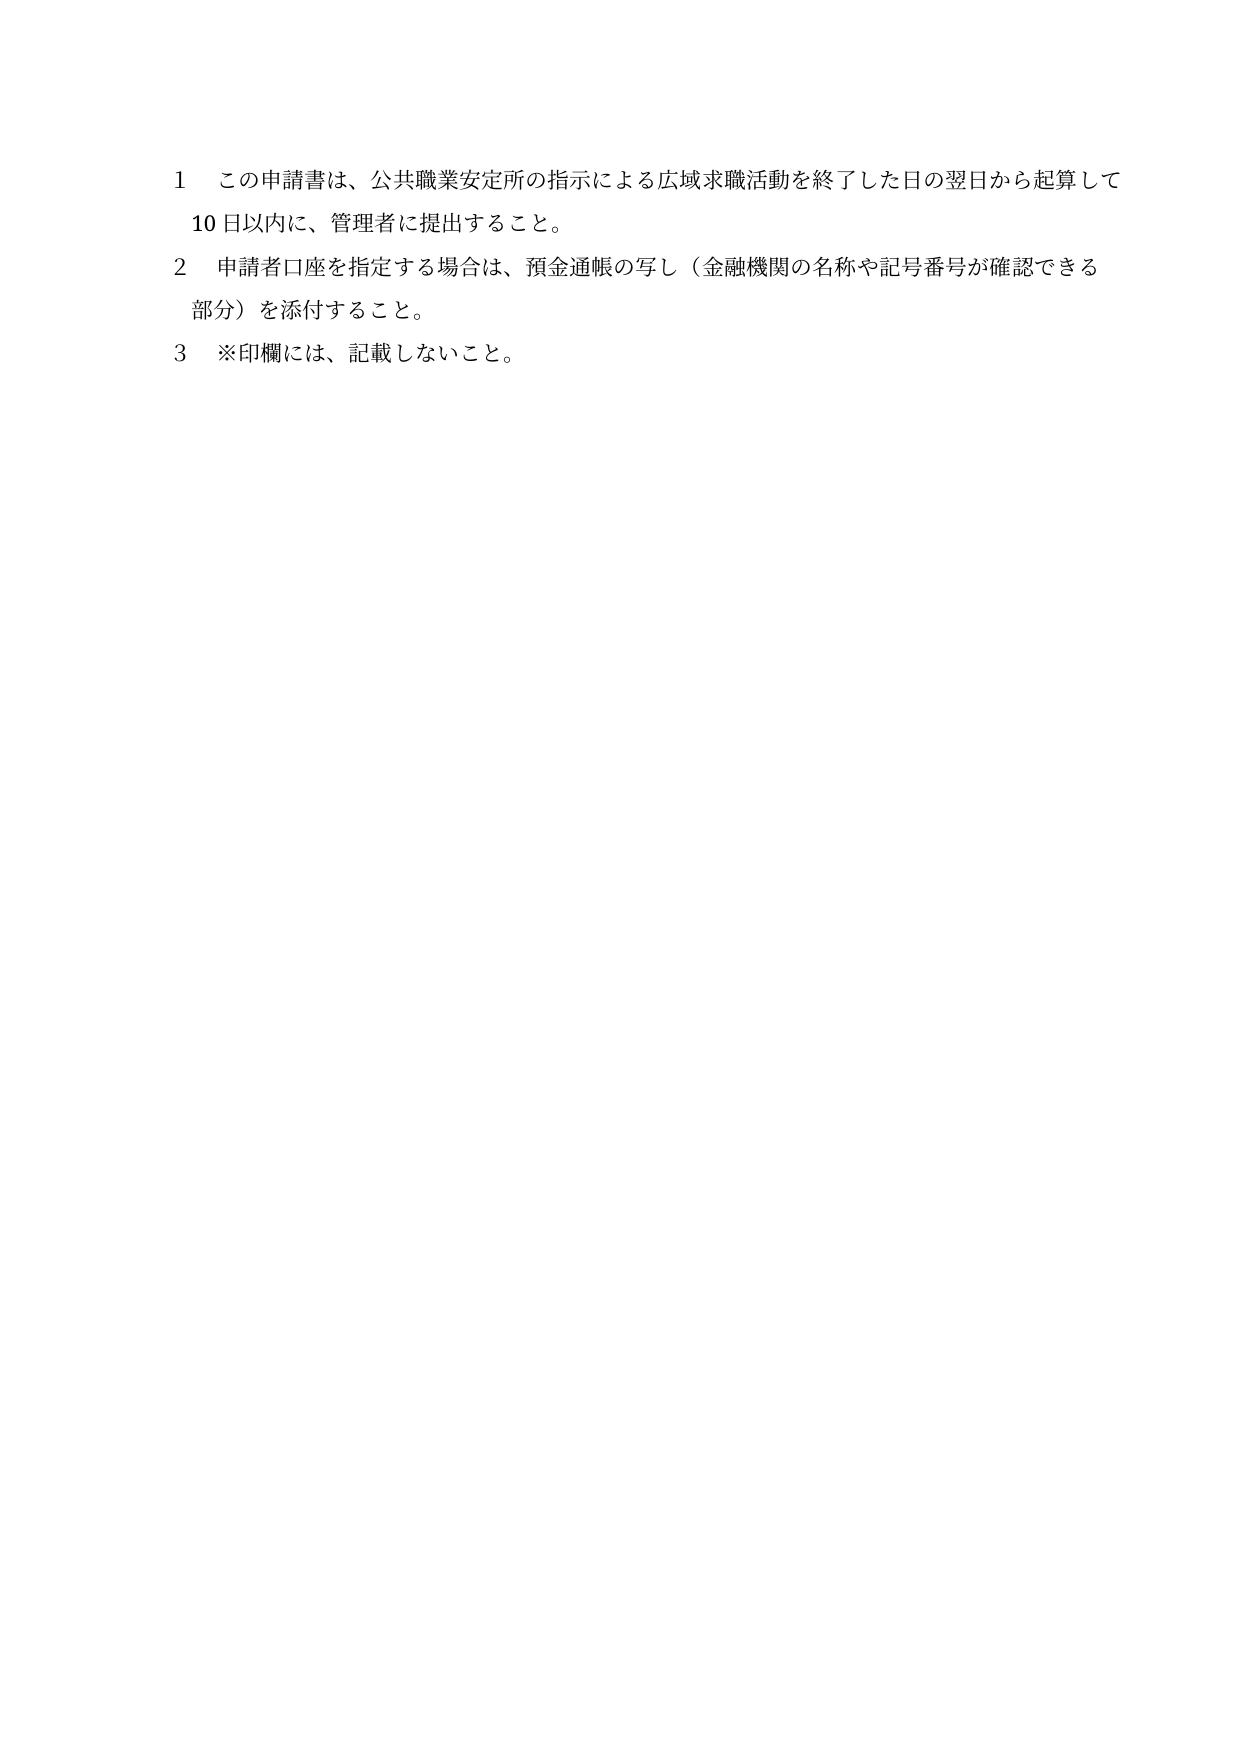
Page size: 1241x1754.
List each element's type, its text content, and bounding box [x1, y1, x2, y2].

text ２ 申請者口座を指定する場合は、預金通帳の写し（金融機関の名称や記号番号が確認できる [169, 246, 1152, 285]
text １ この申請書は、公共職業安定所の指示による広域求職活動を終了した日の翌日から起算して [169, 159, 1152, 199]
text 部分）を添付すること。 [191, 289, 1152, 328]
text ３ ※印欄には、記載しないこと。 [169, 332, 1152, 372]
text 10日以内に、管理者に提出すること。 [191, 203, 1152, 242]
